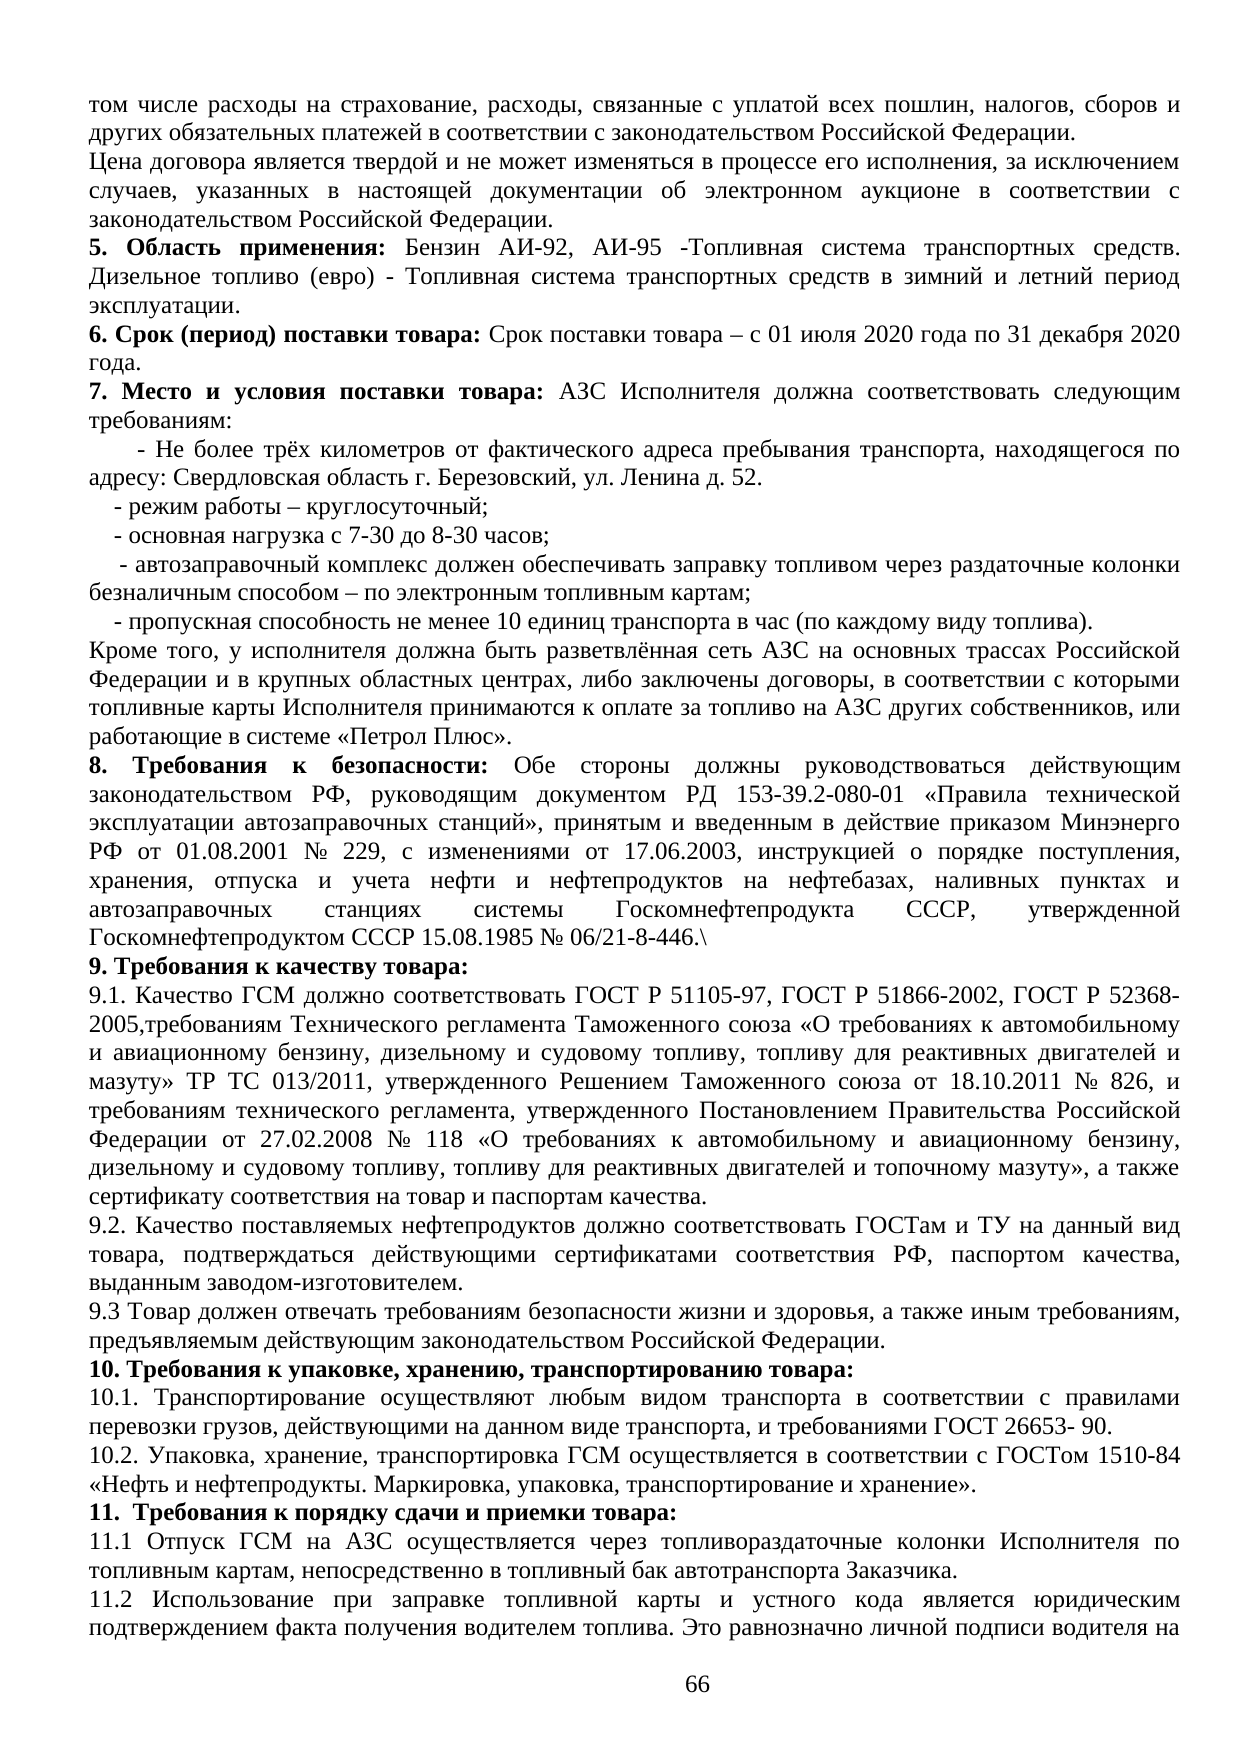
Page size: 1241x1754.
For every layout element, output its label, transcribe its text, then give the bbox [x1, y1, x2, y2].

text 10.2. Упаковка, хранение, транспортировка ГСМ осуществляется в соответствии с ГОСТом 1510-84 «Нефть и нефтепродукты. Маркировка, упаковка, транспортирование и хранение». [89, 1440, 1181, 1497]
text 9.2. Качество поставляемых нефтепродуктов должно соответствовать ГОСТам и ТУ на данный вид товара, подтверждаться действующими сертификатами соответствия РФ, паспортом качества, выданным заводом-изготовителем. [89, 1210, 1181, 1296]
text 6. Срок (период) поставки товара: Срок поставки товара – с 01 июля 2020 года по 31 декабря 2020 года. [89, 319, 1181, 376]
text Кроме того, у исполнителя должна быть разветвлённая сеть АЗС на основных трассах Российской Федерации и в крупных областных центрах, либо заключены договоры, в соответствии с которыми топливные карты Исполнителя принимаются к оплате за топливо на АЗС других собственников, или работающие в системе «Петрол Плюс». [89, 635, 1181, 750]
text 7. Место и условия поставки товара: АЗС Исполнителя должна соответствовать следующим требованиям: [89, 376, 1181, 434]
text - режим работы – круглосуточный; [89, 491, 1181, 520]
text - основная нагрузка с 7-30 до 8-30 часов; [89, 520, 1181, 549]
text 10. Требования к упаковке, хранению, транспортированию товара: [89, 1354, 1181, 1382]
text 9.3 Товар должен отвечать требованиям безопасности жизни и здоровья, а также иным требованиям, предъявляемым действующим законодательством Российской Федерации. [89, 1296, 1181, 1354]
text 11.1 Отпуск ГСМ на АЗС осуществляется через топливораздаточные колонки Исполнителя по топливным картам, непосредственно в топливный бак автотранспорта Заказчика. [89, 1526, 1181, 1584]
text Цена договора является твердой и не может изменяться в процессе его исполнения, за исключением случаев, указанных в настоящей документации об электронном аукционе в соответствии с законодательством Российской Федерации. [89, 146, 1181, 232]
text - пропускная способность не менее 10 единиц транспорта в час (по каждому виду топлива). [89, 606, 1181, 635]
text - Не более трёх километров от фактического адреса пребывания транспорта, находящегося по адресу: Свердловская область г. Березовский, ул. Ленина д. 52. [89, 434, 1181, 491]
text 11. Требования к порядку сдачи и приемки товара: [89, 1497, 1181, 1526]
text 5. Область применения: Бензин АИ-92, АИ-95 -Топливная система транспортных средств. Дизельное топливо (евро) - Топливная система транспортных средств в зимний и летний период эксплуатации. [89, 232, 1181, 319]
text - автозаправочный комплекс должен обеспечивать заправку топливом через раздаточные колонки безналичным способом – по электронным топливным картам; [89, 549, 1181, 606]
text 8. Требования к безопасности: Обе стороны должны руководствоваться действующим законодательством РФ, руководящим документом РД 153-39.2-080-01 «Правила технической эксплуатации автозаправочных станций», принятым и введенным в действие приказом Минэнерго РФ от 01.08.2001 № 229, с изменениями от 17.06.2003, инструкцией о порядке поступления, хранения, отпуска и учета нефти и нефтепродуктов на нефтебазах, наливных пунктах и автозаправочных станциях системы Госкомнефтепродукта СССР, утвержденной Госкомнефтепродуктом СССР 15.08.1985 № 06/21-8-446.\ [89, 750, 1181, 951]
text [89, 1584, 1181, 1641]
text 10.1. Транспортирование осуществляют любым видом транспорта в соответствии с правилами перевозки грузов, действующими на данном виде транспорта, и требованиями ГОСТ 26653- 90. [89, 1382, 1181, 1440]
text 9. Требования к качеству товара: [89, 951, 1181, 980]
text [89, 89, 1181, 146]
text 9.1. Качество ГСМ должно соответствовать ГОСТ Р 51105-97, ГОСТ Р 51866-2002, ГОСТ Р 52368-2005,требованиям Технического регламента Таможенного союза «О требованиях к автомобильному и авиационному бензину, дизельному и судовому топливу, топливу для реактивных двигателей и мазуту» ТР ТС 013/2011, утвержденного Решением Таможенного союза от 18.10.2011 № 826, и требованиям технического регламента, утвержденного Постановлением Правительства Российской Федерации от 27.02.2008 № 118 «О требованиях к автомобильному и авиационному бензину, дизельному и судовому топливу, топливу для реактивных двигателей и топочному мазуту», а также сертификату соответствия на товар и паспортам качества. [89, 980, 1181, 1210]
